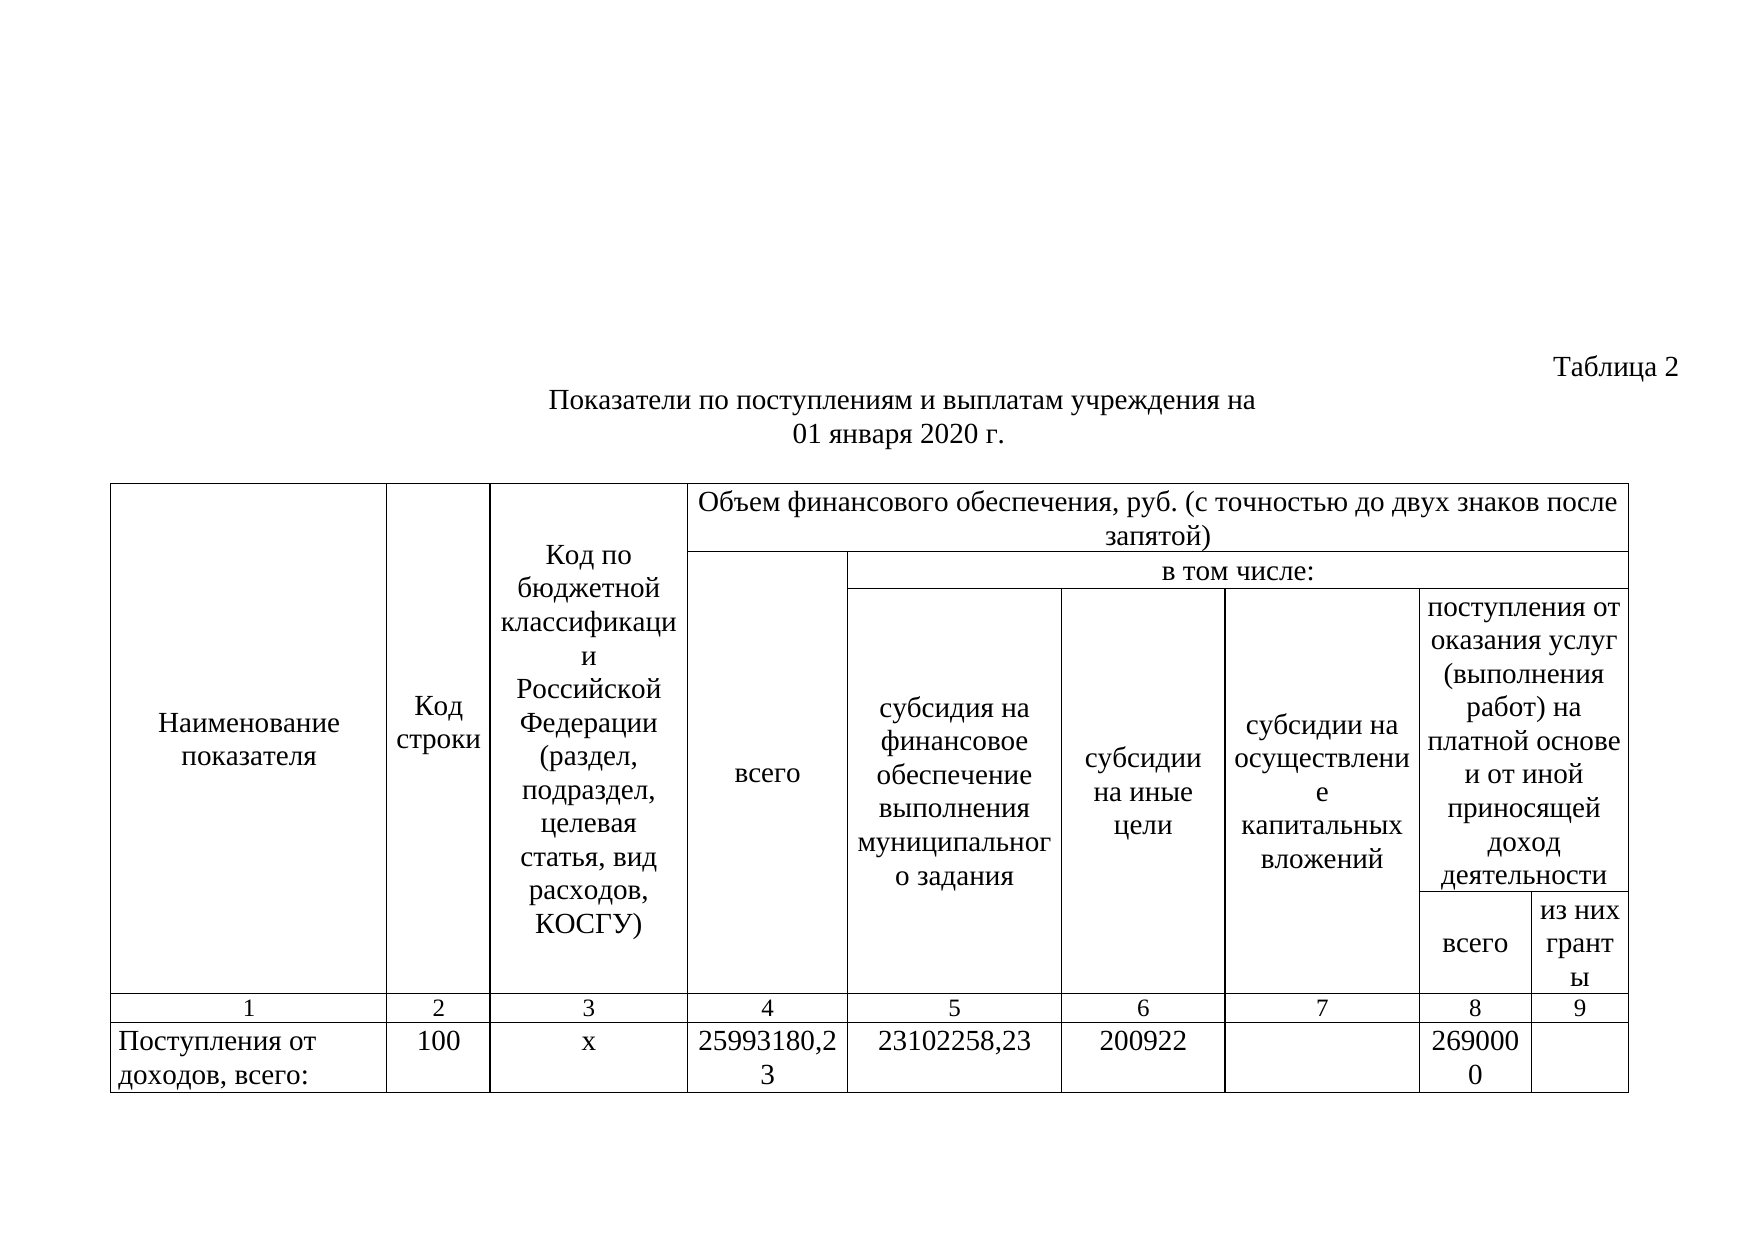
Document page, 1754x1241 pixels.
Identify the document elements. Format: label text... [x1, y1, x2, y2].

table_header Наименование показателя [111, 484, 386, 992]
table_cell всего [688, 552, 847, 992]
text Показатели по поступлениям и выплатам учреждения на [118, 382, 1679, 416]
table_cell 1 [111, 994, 386, 1022]
text Таблица 2 [118, 349, 1679, 382]
table_cell 3 [491, 994, 687, 1022]
table_cell 100 [387, 1023, 489, 1092]
table_header Код строки [387, 484, 489, 992]
table_cell 9 [1532, 994, 1628, 1022]
table_cell Поступления от доходов, всего: [111, 1023, 386, 1092]
table_cell всего [1420, 892, 1531, 992]
table_cell в том числе: [848, 552, 1628, 588]
table_cell 2 [387, 994, 489, 1022]
text 01 января 2020 г. [118, 416, 1679, 449]
table_cell [1226, 1023, 1419, 1092]
table_cell [1532, 1023, 1628, 1092]
table_header Объем финансового обеспечения, руб. (с точностью до двух знаков после запятой) [688, 484, 1628, 551]
table_cell 7 [1226, 994, 1419, 1022]
table_cell 4 [688, 994, 847, 1022]
table_cell из них гранты [1532, 892, 1628, 992]
table_cell х [491, 1023, 687, 1092]
table_cell субсидии на иные цели [1062, 589, 1224, 992]
table_cell 6 [1062, 994, 1224, 1022]
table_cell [1420, 589, 1628, 891]
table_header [491, 484, 687, 992]
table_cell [848, 589, 1061, 992]
table_cell 5 [848, 994, 1061, 1022]
table_cell 200922 [1062, 1023, 1224, 1092]
table_cell 2690000 [1420, 1023, 1531, 1092]
table_cell 8 [1420, 994, 1531, 1022]
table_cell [1226, 589, 1419, 992]
table_cell 23102258,23 [848, 1023, 1061, 1092]
table_cell 25993180,23 [688, 1023, 847, 1092]
